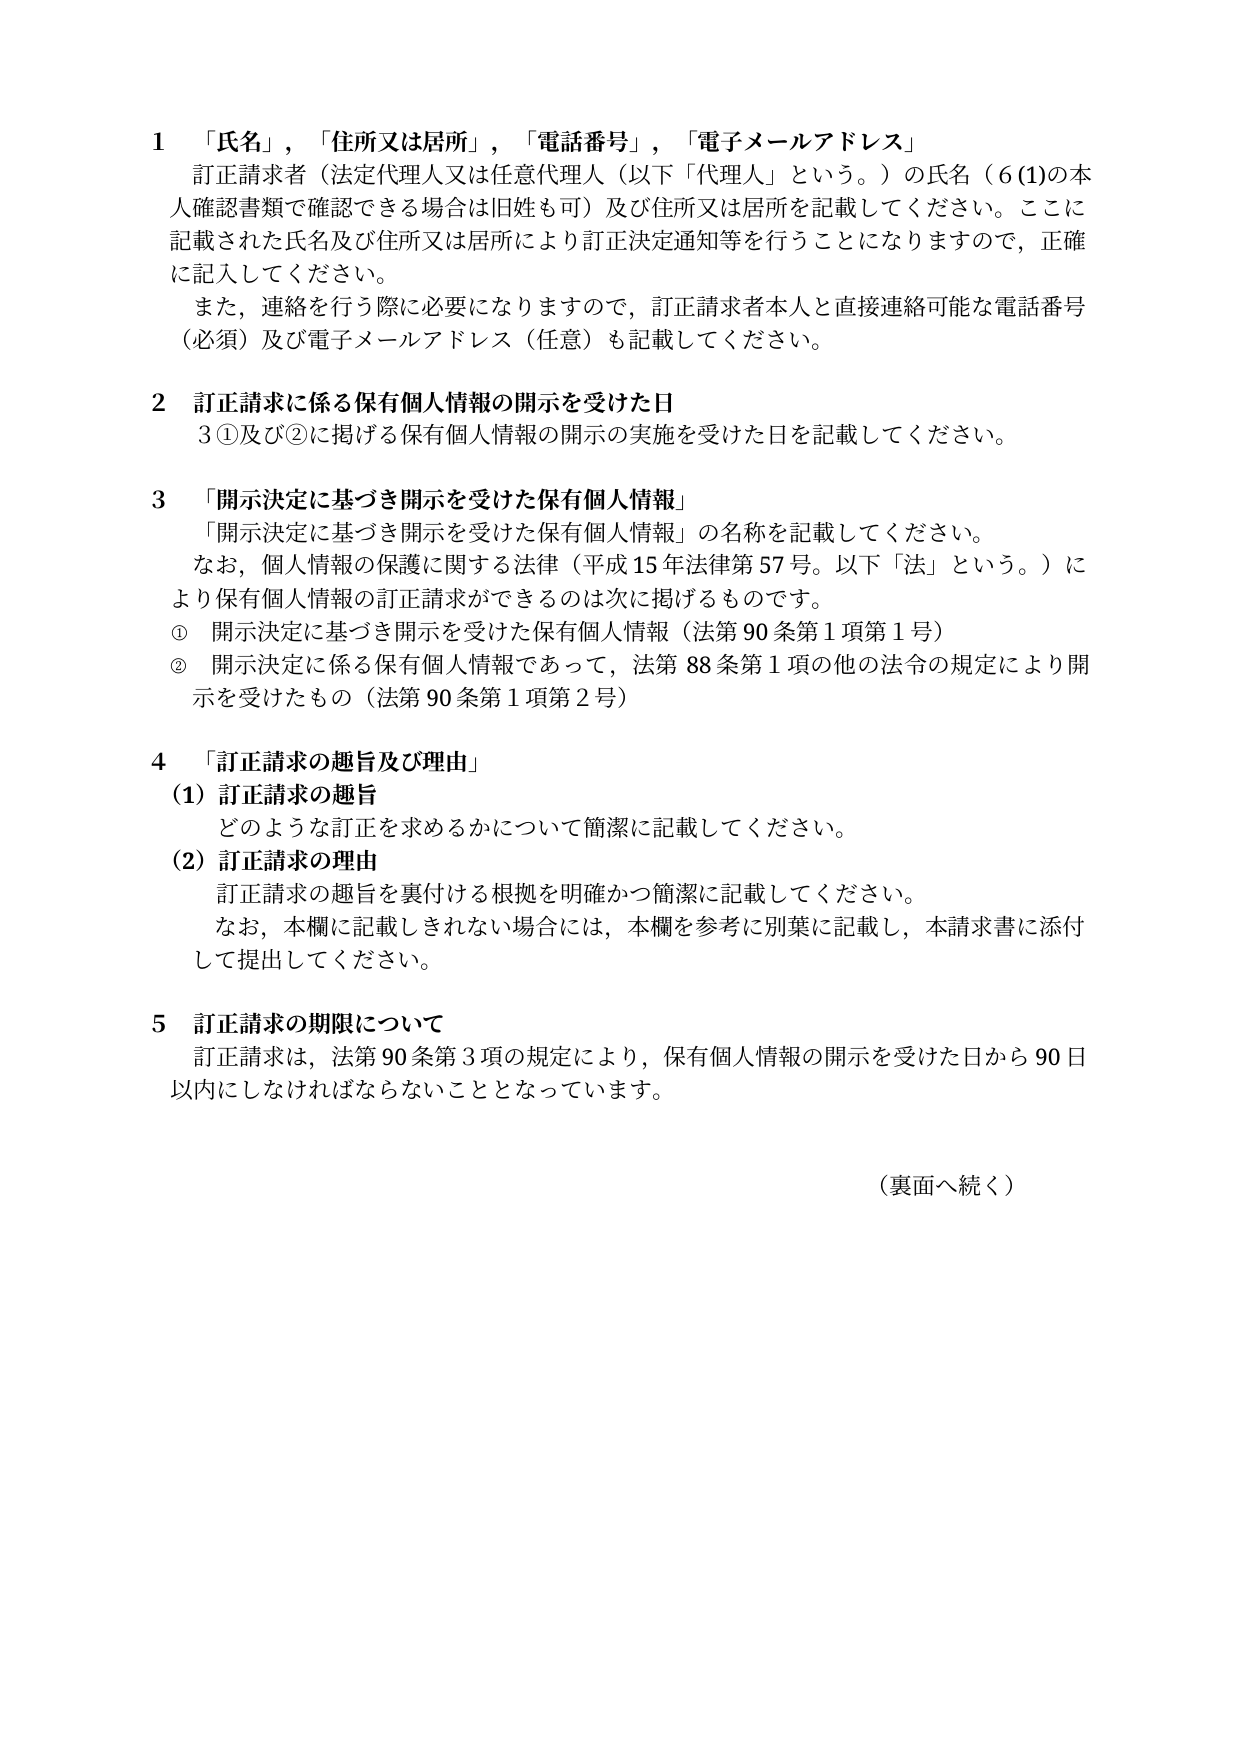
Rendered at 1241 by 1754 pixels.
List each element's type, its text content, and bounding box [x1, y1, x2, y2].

text 訂正請求者（法定代理人又は任意代理人（以下「代理人」という。）の氏名（６(1)の本人確認書類で確認できる場合は旧姓も可）及び住所又は居所を記載してください。ここに記載された氏名及び住所又は居所により訂正決定通知等を行うことになりますので，正確に記入してください。 [169, 157, 1092, 289]
text ３①及び②に掲げる保有個人情報の開示の実施を受けた日を記載してください。 [148, 418, 1092, 451]
text どのような訂正を求めるかについて簡潔に記載してください。 [148, 810, 1092, 843]
text 訂正請求の趣旨を裏付ける根拠を明確かつ簡潔に記載してください。 [148, 876, 1092, 909]
text ４ 「訂正請求の趣旨及び理由」 [148, 744, 1092, 777]
text ２ 訂正請求に係る保有個人情報の開示を受けた日 [148, 385, 1092, 418]
text ① 開示決定に基づき開示を受けた保有個人情報（法第90条第１項第１号） [148, 614, 1092, 647]
text ３ 「開示決定に基づき開示を受けた保有個人情報」 [148, 482, 1092, 515]
text （2）訂正請求の理由 [148, 843, 1092, 876]
text 「開示決定に基づき開示を受けた保有個人情報」の名称を記載してください。 [148, 515, 1092, 548]
text １ 「氏名」，「住所又は居所」，「電話番号」，「電子メールアドレス」 [148, 124, 1092, 157]
text ② 開示決定に係る保有個人情報であって，法第88条第１項の他の法令の規定により開示を受けたもの（法第90条第１項第２号） [169, 647, 1092, 713]
text （裏面へ続く） [148, 1168, 1027, 1201]
text なお，本欄に記載しきれない場合には，本欄を参考に別葉に記載し，本請求書に添付して提出してください。 [191, 909, 1092, 975]
text なお，個人情報の保護に関する法律（平成15年法律第57号。以下「法」という。）により保有個人情報の訂正請求ができるのは次に掲げるものです。 [169, 548, 1092, 614]
text ５ 訂正請求の期限について [148, 1006, 1092, 1039]
text また，連絡を行う際に必要になりますので，訂正請求者本人と直接連絡可能な電話番号（必須）及び電子メールアドレス（任意）も記載してください。 [169, 289, 1092, 355]
text （1）訂正請求の趣旨 [148, 777, 1092, 810]
text 訂正請求は，法第90条第３項の規定により，保有個人情報の開示を受けた日から90日以内にしなければならないこととなっています。 [148, 1039, 1092, 1105]
